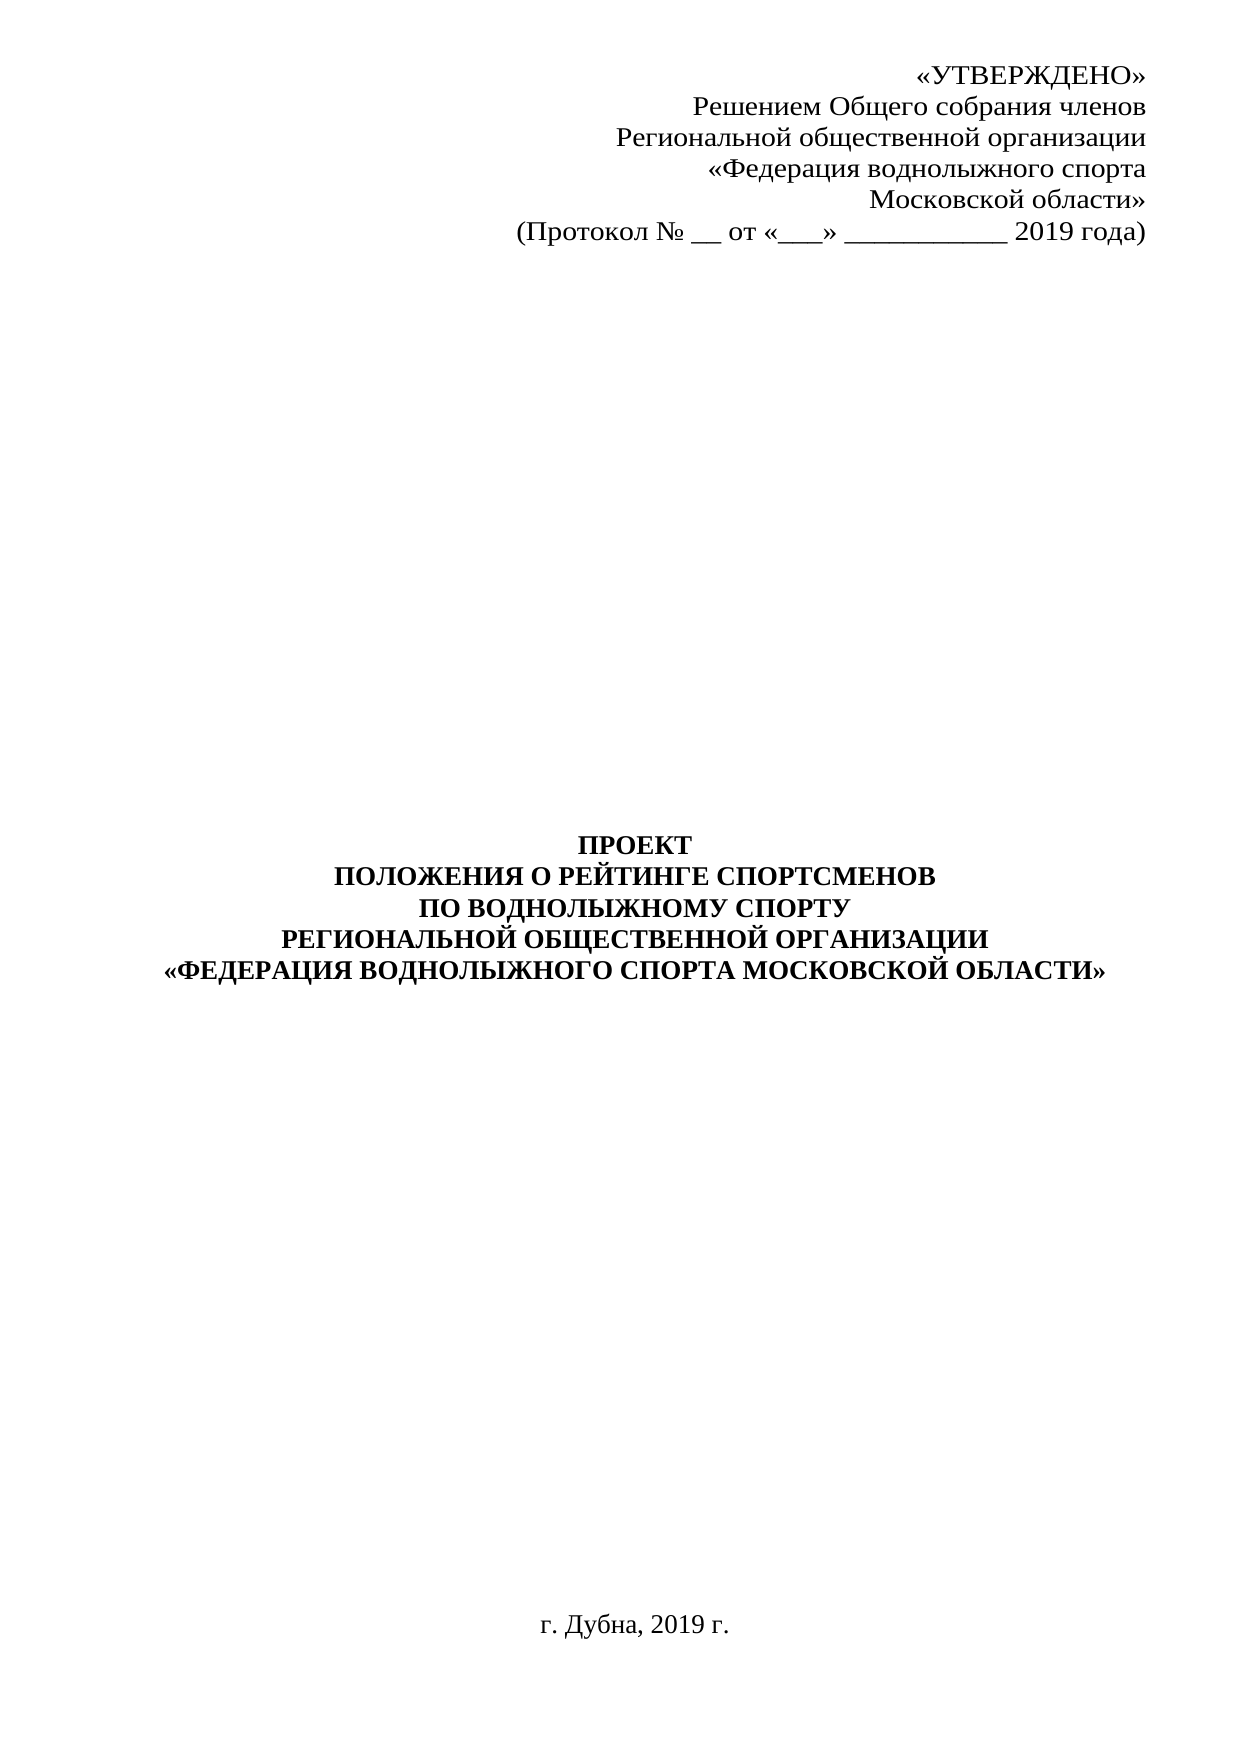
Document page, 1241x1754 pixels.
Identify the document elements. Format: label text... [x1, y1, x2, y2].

text г. Дубна, 2019 г. [118, 1608, 1152, 1639]
text Региональной общественной организации [502, 121, 1146, 152]
text ПО ВОДНОЛЫЖНОМУ СПОРТУ [118, 892, 1152, 923]
text Московской области» [502, 184, 1146, 215]
text ПОЛОЖЕНИЯ О РЕЙТИНГЕ СПОРТСМЕНОВ [118, 861, 1152, 892]
text ПРОЕКТ [118, 829, 1152, 861]
text (Протокол № __ от «___» ___________ 2019 года) [502, 215, 1146, 246]
text РЕГИОНАЛЬНОЙ ОБЩЕСТВЕННОЙ ОРГАНИЗАЦИИ [118, 923, 1152, 954]
text «Федерация воднолыжного спорта [502, 152, 1146, 184]
text «УТВЕРЖДЕНО» [502, 59, 1146, 90]
text Решением Общего собрания членов [502, 90, 1146, 121]
text «ФЕДЕРАЦИЯ ВОДНОЛЫЖНОГО СПОРТА МОСКОВСКОЙ ОБЛАСТИ» [118, 954, 1152, 985]
